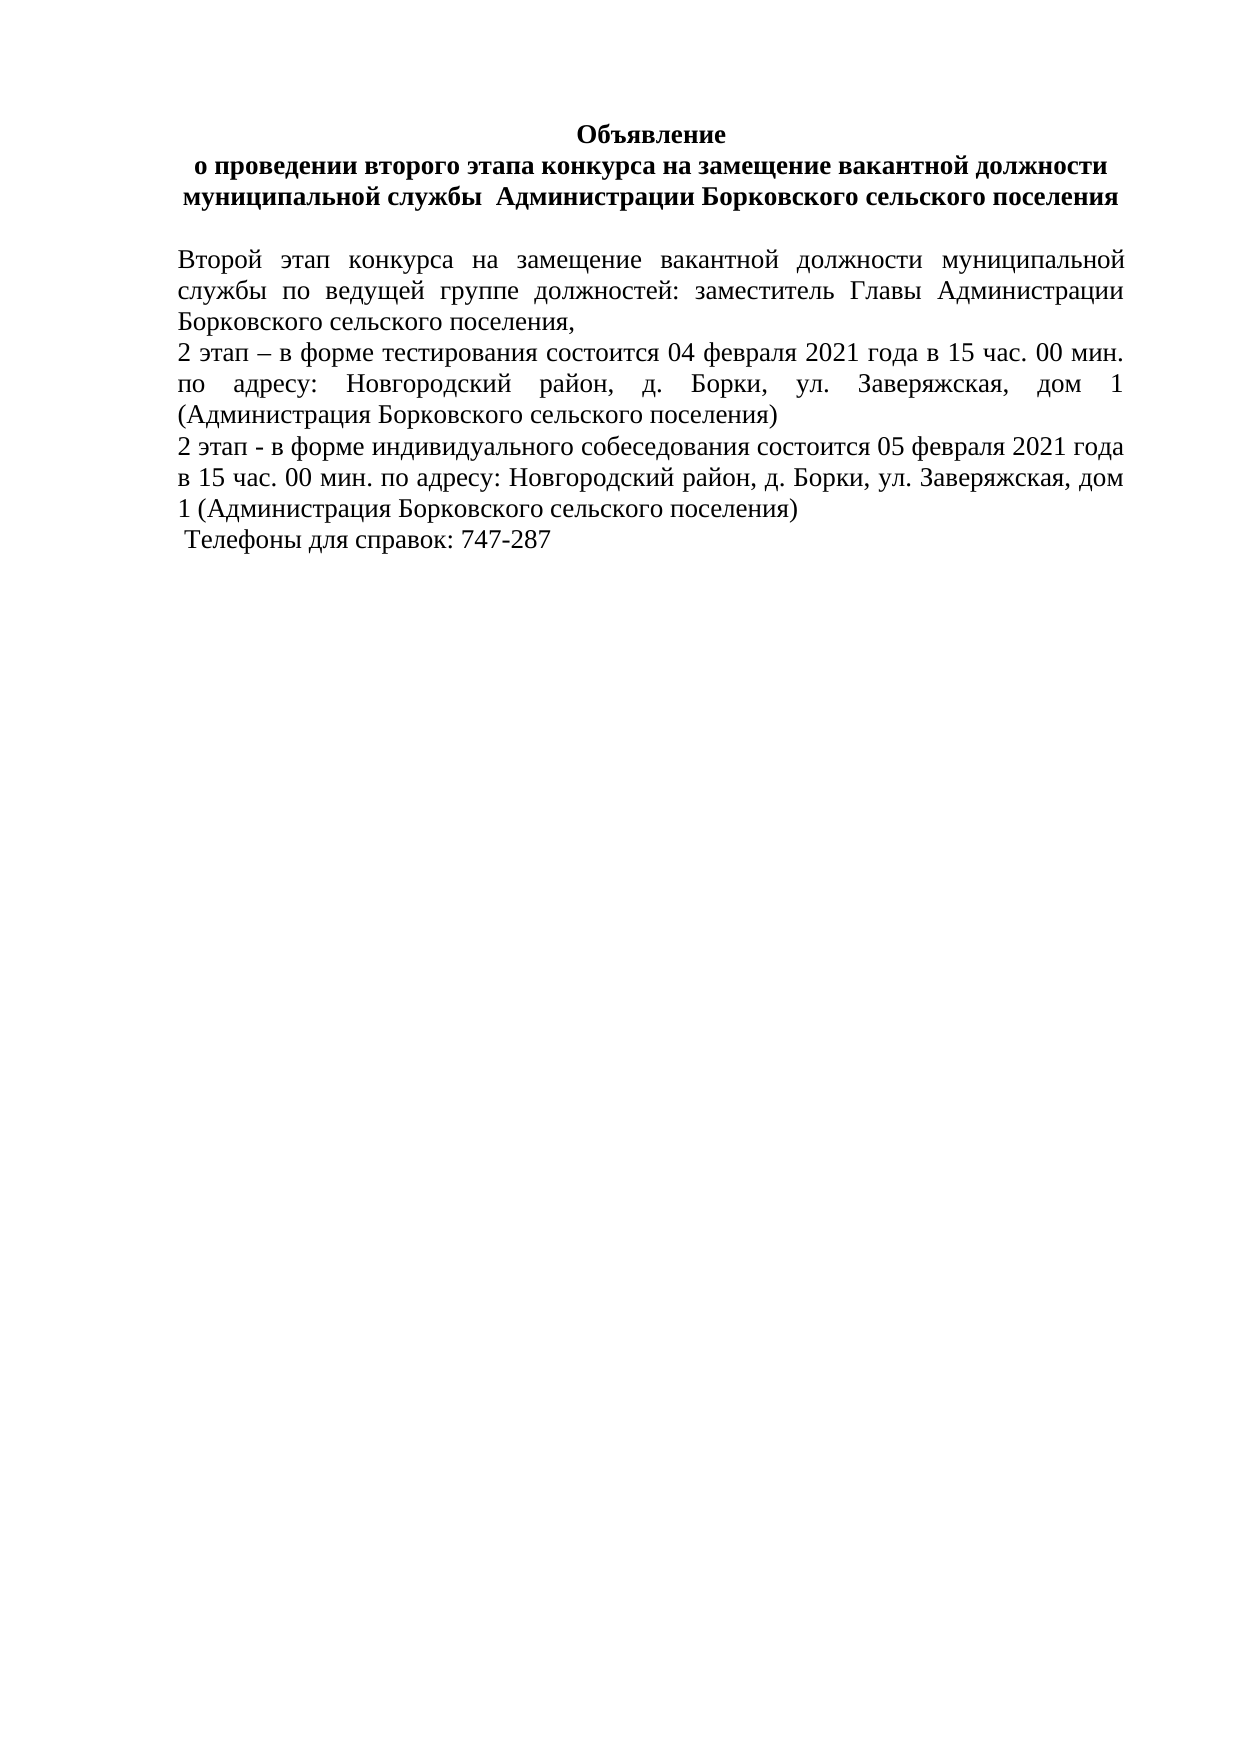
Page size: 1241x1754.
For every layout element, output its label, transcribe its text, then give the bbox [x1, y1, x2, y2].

text муниципальной службы Администрации Борковского сельского поселения [177, 180, 1125, 212]
text Второй этап конкурса на замещение вакантной должности муниципальной службы по ведущей группе должностей: заместитель Главы Администрации Борковского сельского поселения, [177, 243, 1125, 336]
text Объявление [177, 118, 1125, 149]
text Телефоны для справок: 747-287 [177, 523, 1125, 554]
text 2 этап – в форме тестирования состоится 04 февраля 2021 года в 15 час. 00 мин. по адресу: Новгородский район, д. Борки, ул. Заверяжская, дом 1 (Администрация Борковского сельского поселения) [177, 336, 1125, 429]
text о проведении второго этапа конкурса на замещение вакантной должности [177, 149, 1125, 180]
text 2 этап - в форме индивидуального собеседования состоится 05 февраля 2021 года в 15 час. 00 мин. по адресу: Новгородский район, д. Борки, ул. Заверяжская, дом 1 (Администрация Борковского сельского поселения) [177, 429, 1125, 523]
